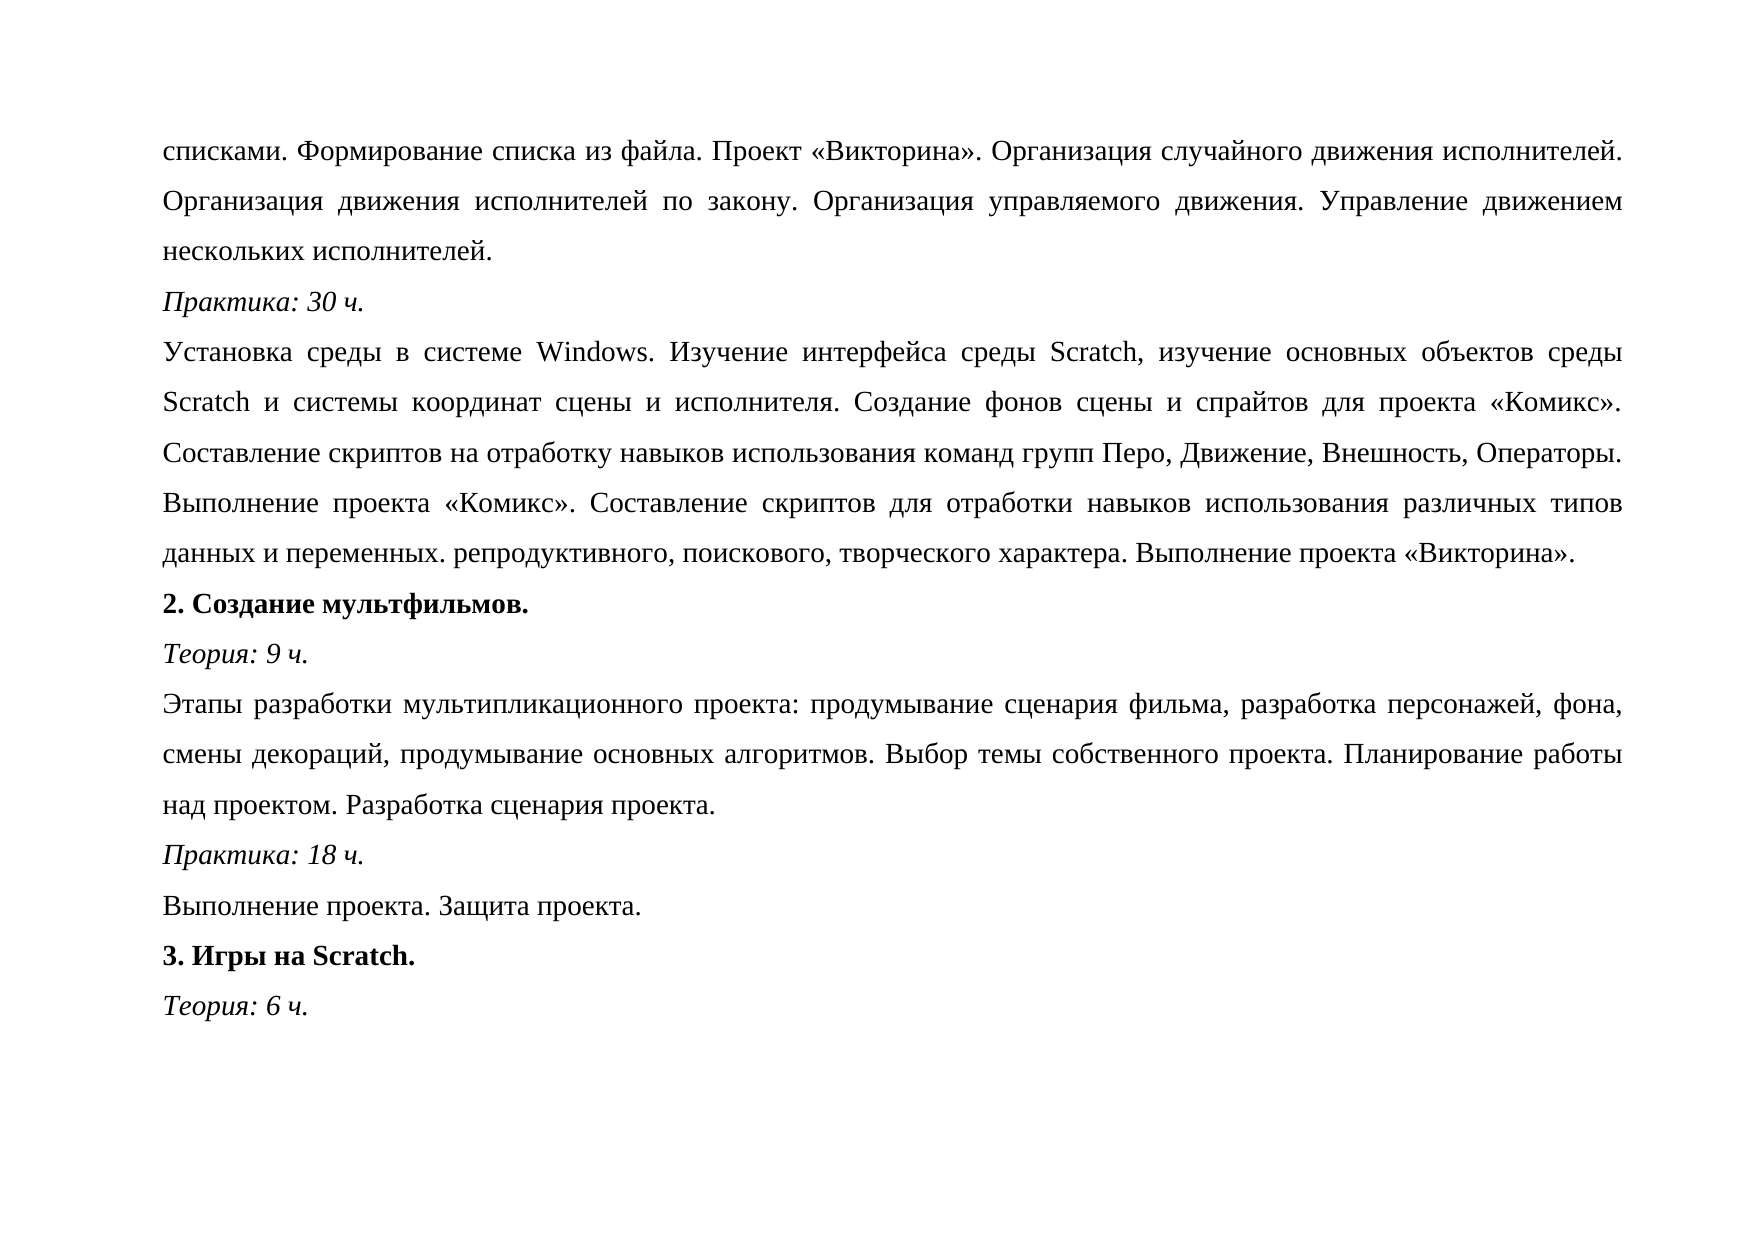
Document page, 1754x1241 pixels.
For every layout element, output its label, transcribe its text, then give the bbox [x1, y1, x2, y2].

text Практика: 30 ч. [162, 284, 1624, 317]
text Установка среды в системе Windows. Изучение интерфейса среды Scratch, изучение основных объектов среды Scratch и системы координат сцены и исполнителя. Создание фонов сцены и спрайтов для проекта «Комикс». Составление скриптов на отработку навыков использования команд групп Перо, Движение, Внешность, Операторы. Выполнение проекта «Комикс». Составление скриптов для отработки навыков использования различных типов данных и переменных. репродуктивного, поискового, творческого характера. Выполнение проекта «Викторина». [162, 334, 1624, 569]
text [162, 133, 1624, 267]
text Практика: 18 ч. [162, 837, 1624, 871]
text 3. Игры на Scratch. [162, 938, 1624, 971]
text Выполнение проекта. Защита проекта. [162, 888, 1624, 921]
text Теория: 9 ч. [162, 636, 1624, 669]
text Этапы разработки мультипликационного проекта: продумывание сценария фильма, разработка персонажей, фона, смены декораций, продумывание основных алгоритмов. Выбор темы собственного проекта. Планирование работы над проектом. Разработка сценария проекта. [162, 686, 1624, 821]
text 2. Создание мультфильмов. [162, 586, 1624, 619]
text Теория: 6 ч. [162, 988, 1624, 1022]
